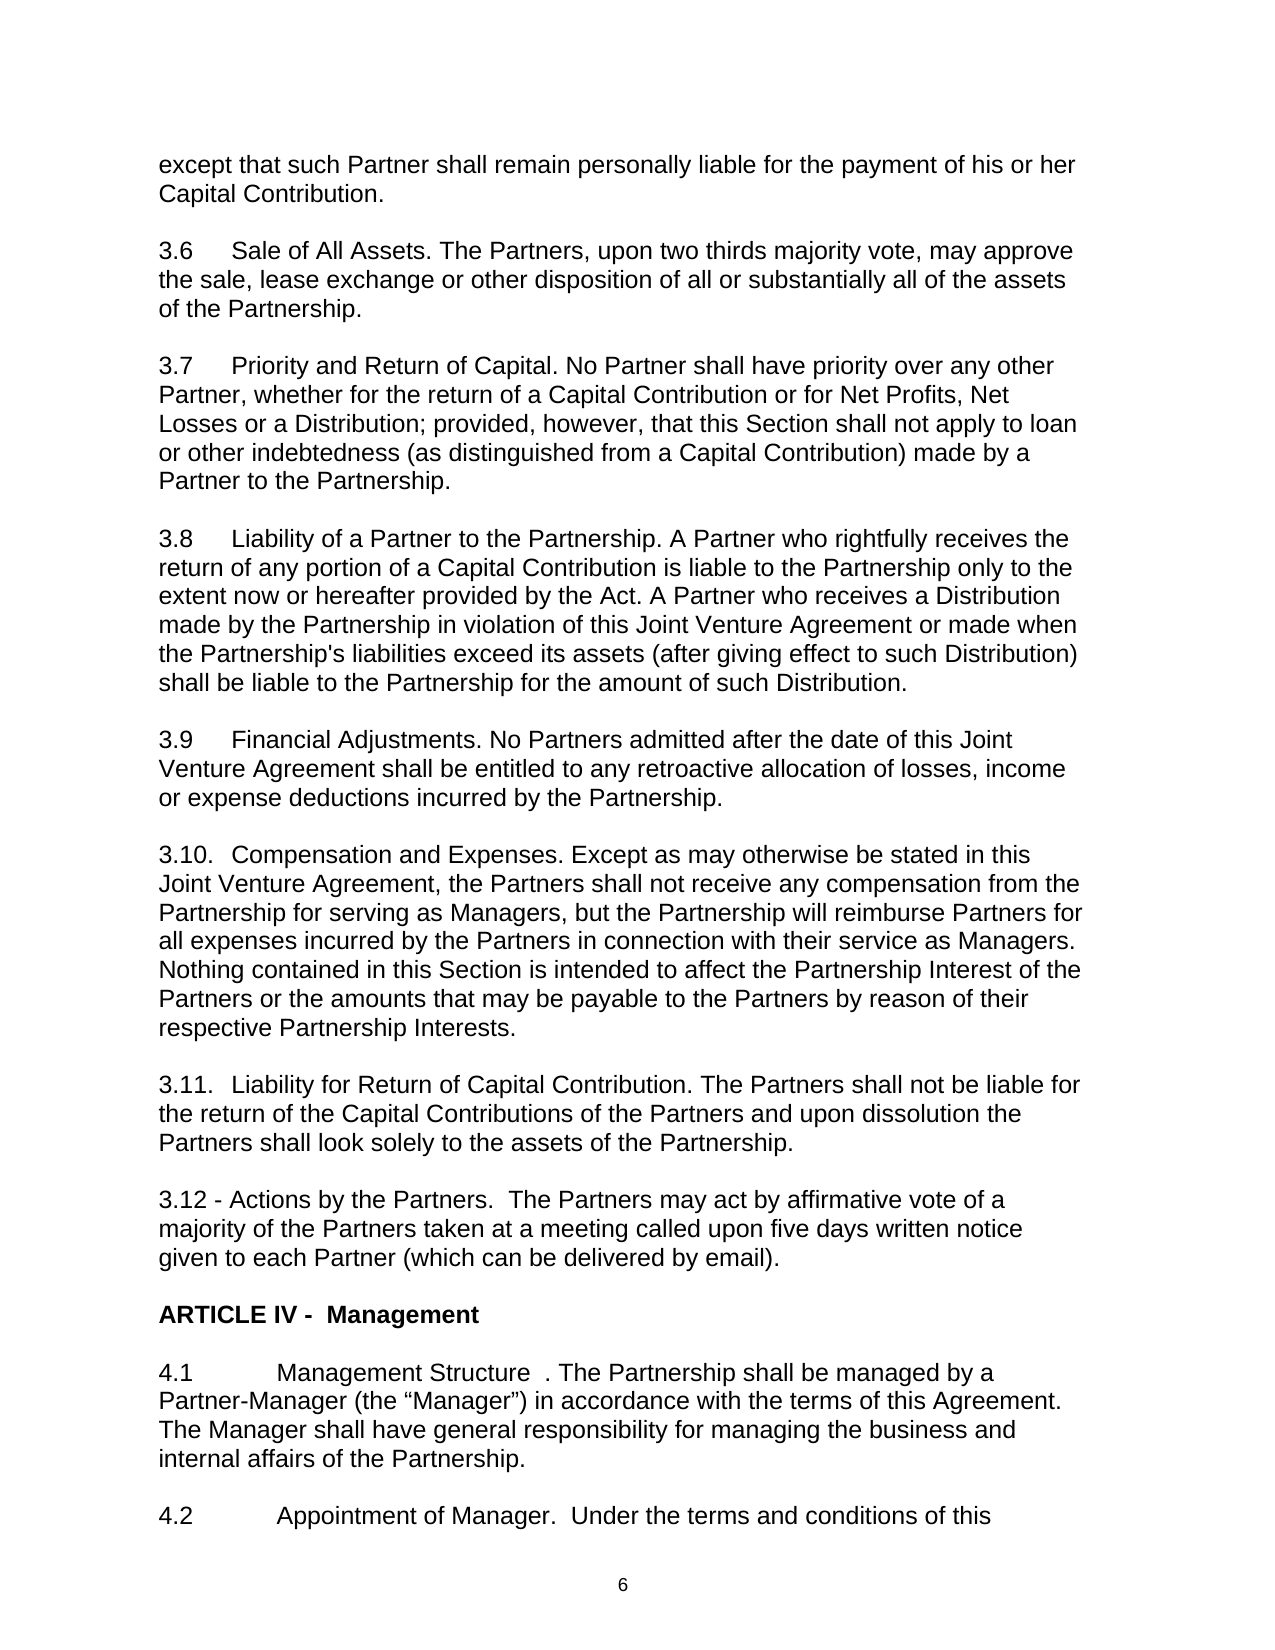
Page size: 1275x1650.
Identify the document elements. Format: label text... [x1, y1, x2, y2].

text 3.9 Financial Adjustments. No Partners admitted after the date of this Joint Venture Agreement shall be entitled to any retroactive allocation of losses, income or expense deductions incurred by the Partnership. [158, 725, 1087, 811]
text ARTICLE IV - Management [158, 1300, 1087, 1329]
text 4.1 Management Structure . The Partnership shall be managed by a Partner-Manager (the “Manager”) in accordance with the terms of this Agreement. The Manager shall have general responsibility for managing the business and internal affairs of the Partnership. [158, 1357, 1087, 1472]
text 3.10. Compensation and Expenses. Except as may otherwise be stated in this Joint Venture Agreement, the Partners shall not receive any compensation from the Partnership for serving as Managers, but the Partnership will reimburse Partners for all expenses incurred by the Partners in connection with their service as Managers. Nothing contained in this Section is intended to affect the Partnership Interest of the Partners or the amounts that may be payable to the Partners by reason of their respective Partnership Interests. [158, 840, 1087, 1041]
text 3.12 - Actions by the Partners. The Partners may act by affirmative vote of a majority of the Partners taken at a meeting called upon five days written notice given to each Partner (which can be delivered by email). [158, 1185, 1087, 1271]
text 3.7 Priority and Return of Capital. No Partner shall have priority over any other Partner, whether for the return of a Capital Contribution or for Net Profits, Net Losses or a Distribution; provided, however, that this Section shall not apply to loan or other indebtedness (as distinguished from a Capital Contribution) made by a Partner to the Partnership. [158, 351, 1087, 495]
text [158, 1501, 1087, 1530]
text 3.8 Liability of a Partner to the Partnership. A Partner who rightfully receives the return of any portion of a Capital Contribution is liable to the Partnership only to the extent now or hereafter provided by the Act. A Partner who receives a Distribution made by the Partnership in violation of this Joint Venture Agreement or made when the Partnership's liabilities exceed its assets (after giving effect to such Distribution) shall be liable to the Partnership for the amount of such Distribution. [158, 524, 1087, 696]
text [158, 150, 1087, 207]
text 3.6 Sale of All Assets. The Partners, upon two thirds majority vote, may approve the sale, lease exchange or other disposition of all or substantially all of the assets of the Partnership. [158, 236, 1087, 322]
text 3.11. Liability for Return of Capital Contribution. The Partners shall not be liable for the return of the Capital Contributions of the Partners and upon dissolution the Partners shall look solely to the assets of the Partnership. [158, 1070, 1087, 1156]
